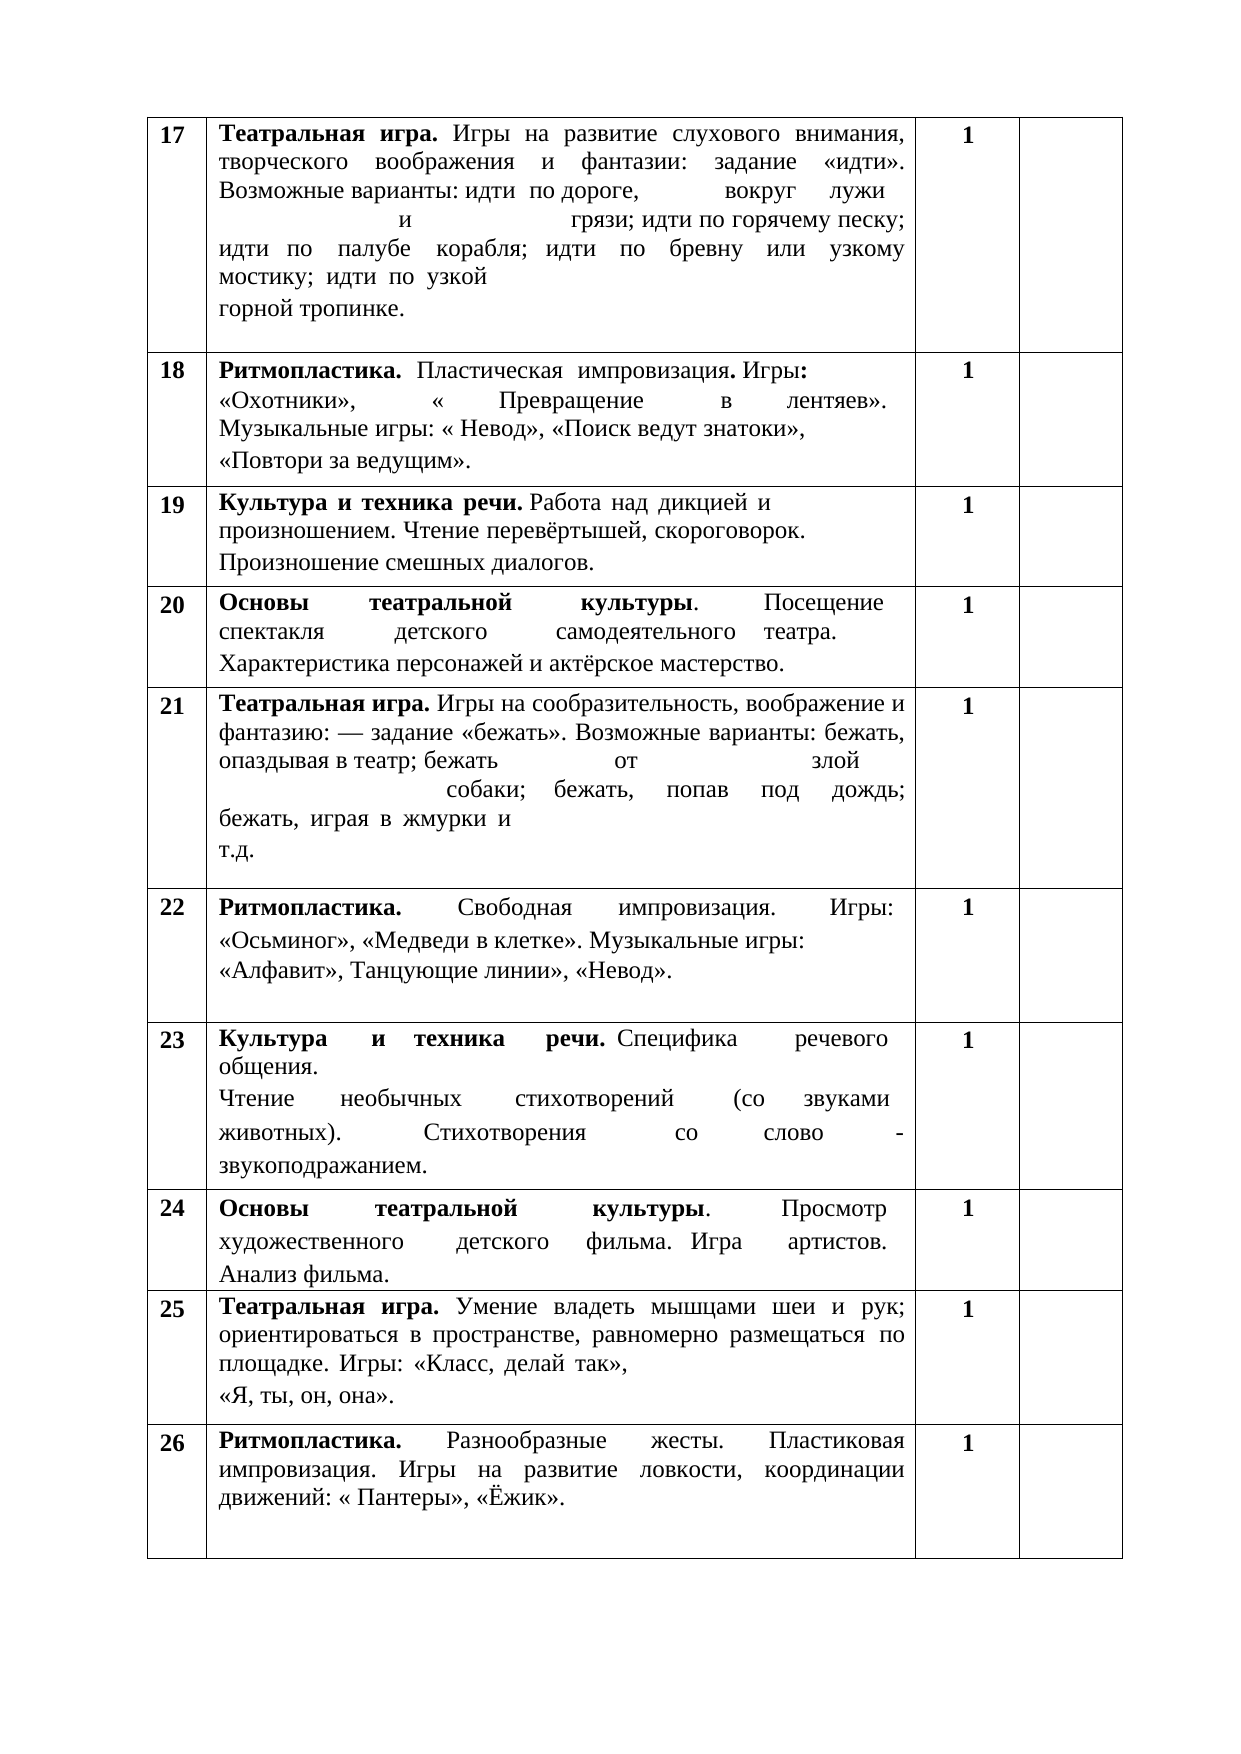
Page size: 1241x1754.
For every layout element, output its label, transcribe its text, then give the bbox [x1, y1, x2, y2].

table_cell 1 [916, 1291, 1019, 1424]
table_cell [1020, 1291, 1122, 1424]
table_cell Основы театральной культуры. Посещение спектакля детского самодеятельного театра. Характеристика персонажей и актёрское мастерство. [207, 587, 915, 687]
table_cell 26 [148, 1425, 206, 1558]
table_cell [1020, 889, 1122, 1022]
table_cell Театральная игра. Игры на сообразительность, воображение и фантазию: — задание «бежать». Возможные варианты: бежать, опаздывая в театр; бежать от злой собаки; бежать, попав под дождь; бежать, играя в жмурки и т.д. [207, 688, 915, 888]
table_cell 23 [148, 1023, 206, 1189]
table_cell Основы театральной культуры. Просмотр художественного детского фильма. Игра артистов. Анализ фильма. [207, 1190, 915, 1290]
table_cell Культура и техника речи. Работа над дикцией и произношением. Чтение перевёртышей, скороговорок. Произношение смешных диалогов. [207, 487, 915, 586]
table_cell Ритмопластика. Пластическая импровизация. Игры: «Охотники», « Превращение в лентяев». Музыкальные игры: « Невод», «Поиск ведут знатоки», «Повтори за ведущим». [207, 353, 915, 486]
table_cell 1 [916, 1425, 1019, 1558]
table_cell 21 [148, 688, 206, 888]
table_cell 1 [916, 1023, 1019, 1189]
table_cell [1020, 587, 1122, 687]
table_cell 19 [148, 487, 206, 586]
table_cell Ритмопластика. Разнообразные жесты. Пластиковая импровизация. Игры на развитие ловкости, координации движений: « Пантеры», «Ёжик». [207, 1425, 915, 1558]
table_cell [1020, 1425, 1122, 1558]
table_cell [1020, 1190, 1122, 1290]
table_cell 20 [148, 587, 206, 687]
table_header Театральная игра. Игры на развитие слухового внимания, творческого воображения и фантазии: задание «идти». Возможные варианты: идти по дороге, вокруг лужи и грязи; идти по горячему песку; идти по палубе корабля; идти по бревну или узкому мостику; идти по узкой горной тропинке. [207, 118, 915, 352]
table_cell [1020, 353, 1122, 486]
table_header [1020, 118, 1122, 352]
table_cell [1020, 688, 1122, 888]
table_cell 1 [916, 587, 1019, 687]
table_cell 1 [916, 1190, 1019, 1290]
table_cell 1 [916, 688, 1019, 888]
table_cell 1 [916, 487, 1019, 586]
table_cell Театральная игра. Умение владеть мышцами шеи и рук; ориентироваться в пространстве, равномерно размещаться по площадке. Игры: «Класс, делай так», «Я, ты, он, она». [207, 1291, 915, 1424]
table_header 17 [148, 118, 206, 352]
table_cell [1020, 487, 1122, 586]
table_cell Культура и техника речи. Специфика речевого общения. Чтение необычных стихотворений (со звуками животных). Стихотворения со слово - звукоподражанием. [207, 1023, 915, 1189]
table_cell Ритмопластика. Свободная импровизация. Игры: «Осьминог», «Медведи в клетке». Музыкальные игры: «Алфавит», Танцующие линии», «Невод». [207, 889, 915, 1022]
table_cell 24 [148, 1190, 206, 1290]
table_cell 25 [148, 1291, 206, 1424]
table_cell 1 [916, 353, 1019, 486]
table_cell 22 [148, 889, 206, 1022]
table_cell [1020, 1023, 1122, 1189]
table_header 1 [916, 118, 1019, 352]
table_cell 1 [916, 889, 1019, 1022]
table_cell 18 [148, 353, 206, 486]
